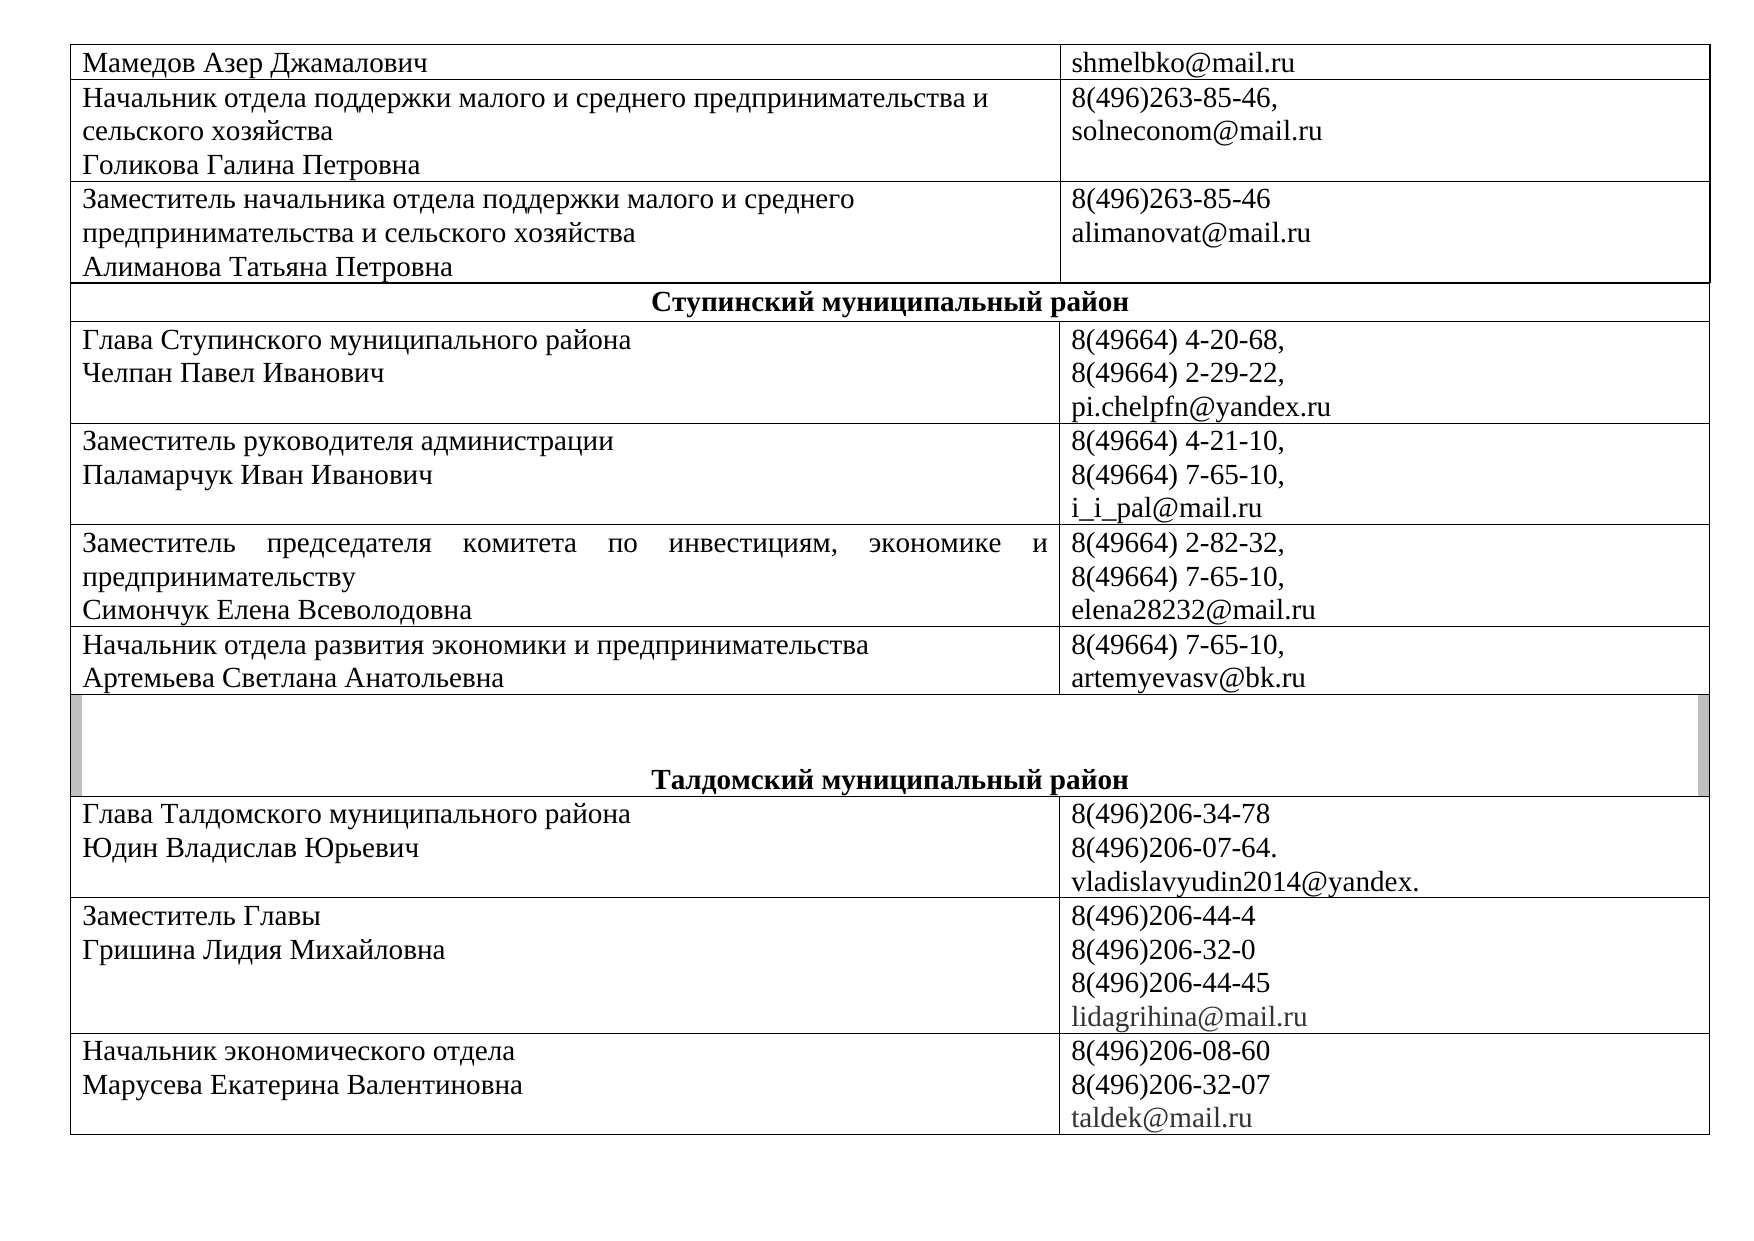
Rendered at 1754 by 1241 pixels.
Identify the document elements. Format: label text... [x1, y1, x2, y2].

table_cell 8(49664) 4-20-68, 8(49664) 2-29-22, pi.chelpfn@yandex.ru [1060, 322, 1709, 422]
table_cell 8(49664) 4-21-10, 8(49664) 7-65-10, i_i_pal@mail.ru [1060, 424, 1709, 524]
table_cell 8(496)206-08-60 8(496)206-32-07 taldek@mail.ru [1060, 1034, 1709, 1134]
table_cell 8(49664) 7-65-10, artemyevasv@bk.ru [1060, 627, 1709, 694]
table_cell Заместитель председателя комитета по инвестициям, экономике и предпринимательству Симончук Елена Всеволодовна [71, 525, 1059, 626]
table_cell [71, 45, 1060, 79]
table_cell 8(496)206-44-4 8(496)206-32-0 8(496)206-44-45 lidagrihina@mail.ru [1060, 898, 1709, 1032]
table_cell 8(496)263-85-46, solneconom@mail.ru [1061, 80, 1709, 181]
table_cell Глава Ступинского муниципального района Челпан Павел Иванович [71, 322, 1059, 422]
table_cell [1061, 45, 1709, 79]
table_cell 8(496)206-34-78 8(496)206-07-64. vladislavyudin2014@yandex. [1060, 797, 1709, 897]
table_cell Глава Талдомского муниципального района Юдин Владислав Юрьевич [71, 797, 1059, 897]
table_cell Начальник экономического отдела Марусева Екатерина Валентиновна [71, 1034, 1059, 1134]
table_cell Заместитель руководителя администрации Паламарчук Иван Иванович [71, 424, 1059, 524]
table_header Ступинский муниципальный район [71, 284, 1709, 321]
table_cell Заместитель начальника отдела поддержки малого и среднего предпринимательства и сельского хозяйства Алиманова Татьяна Петровна [71, 182, 1060, 282]
table_cell 8(496)263-85-46 alimanovat@mail.ru [1061, 182, 1709, 282]
table_cell Начальник отдела поддержки малого и среднего предпринимательства и сельского хозяйства Голикова Галина Петровна [71, 80, 1060, 181]
table_cell Начальник отдела развития экономики и предпринимательства Артемьева Светлана Анатольевна [71, 627, 1059, 694]
table_cell Заместитель Главы Гришина Лидия Михайловна [71, 898, 1059, 1032]
table_cell 8(49664) 2-82-32, 8(49664) 7-65-10, elena28232@mail.ru [1060, 525, 1709, 626]
